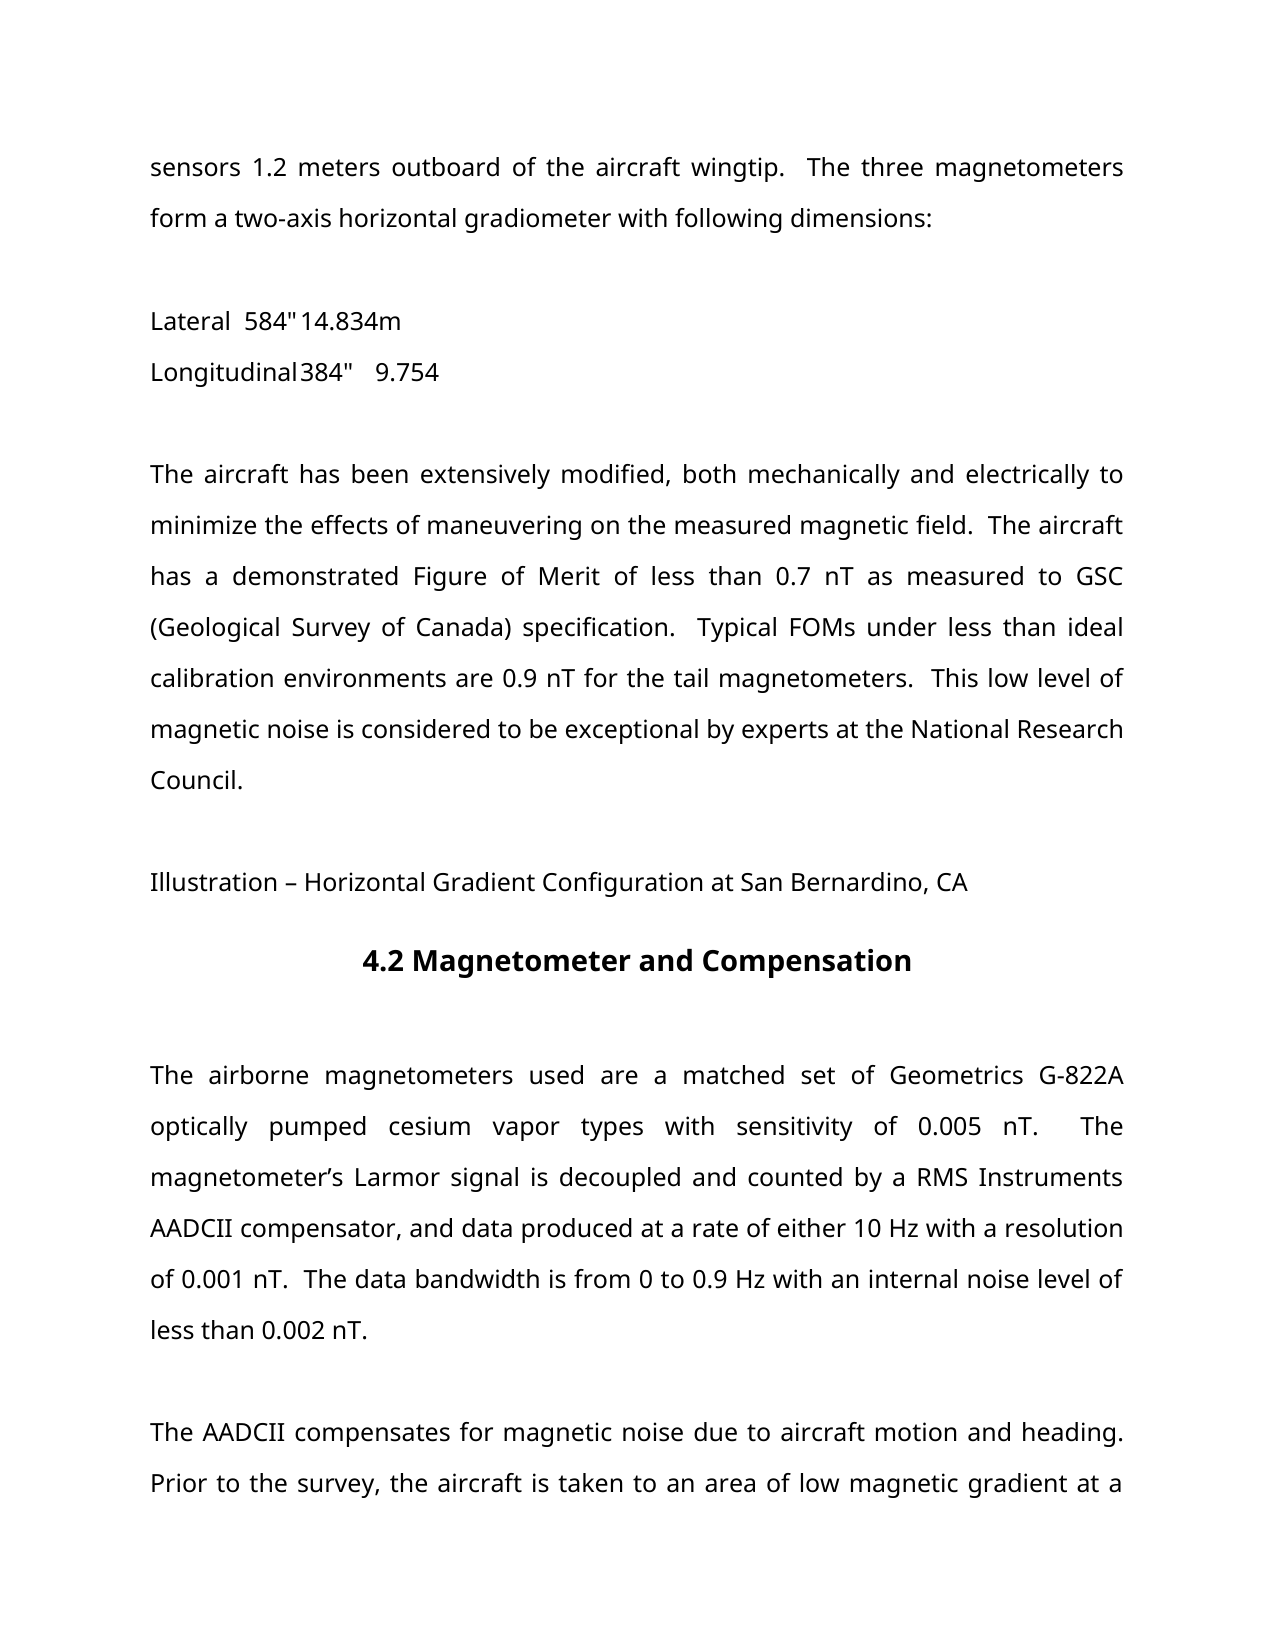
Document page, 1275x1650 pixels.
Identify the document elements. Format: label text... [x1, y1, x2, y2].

text The airborne magnetometers used are a matched set of Geometrics G-822A optically pumped cesium vapor types with sensitivity of 0.005 nT. The magnetometer’s Larmor signal is decoupled and counted by a RMS Instruments AADCII compensator, and data produced at a rate of either 10 Hz with a resolution of 0.001 nT. The data bandwidth is from 0 to 0.9 Hz with an internal noise level of less than 0.002 nT. [150, 1057, 1125, 1347]
text Longitudinal 384" 9.754 [150, 354, 1125, 388]
subtitle 4.2 Magnetometer and Compensation [150, 941, 1125, 980]
text Illustration – Horizontal Gradient Configuration at San Bernardino, CA [150, 864, 1125, 899]
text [150, 150, 1125, 235]
text Lateral 584" 14.834m [150, 303, 1125, 337]
text The aircraft has been extensively modified, both mechanically and electrically to minimize the effects of maneuvering on the measured magnetic field. The aircraft has a demonstrated Figure of Merit of less than 0.7 nT as measured to GSC (Geological Survey of Canada) specification. Typical FOMs under less than ideal calibration environments are 0.9 nT for the tail magnetometers. This low level of magnetic noise is considered to be exceptional by experts at the National Research Council. [150, 456, 1125, 797]
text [150, 1415, 1125, 1500]
